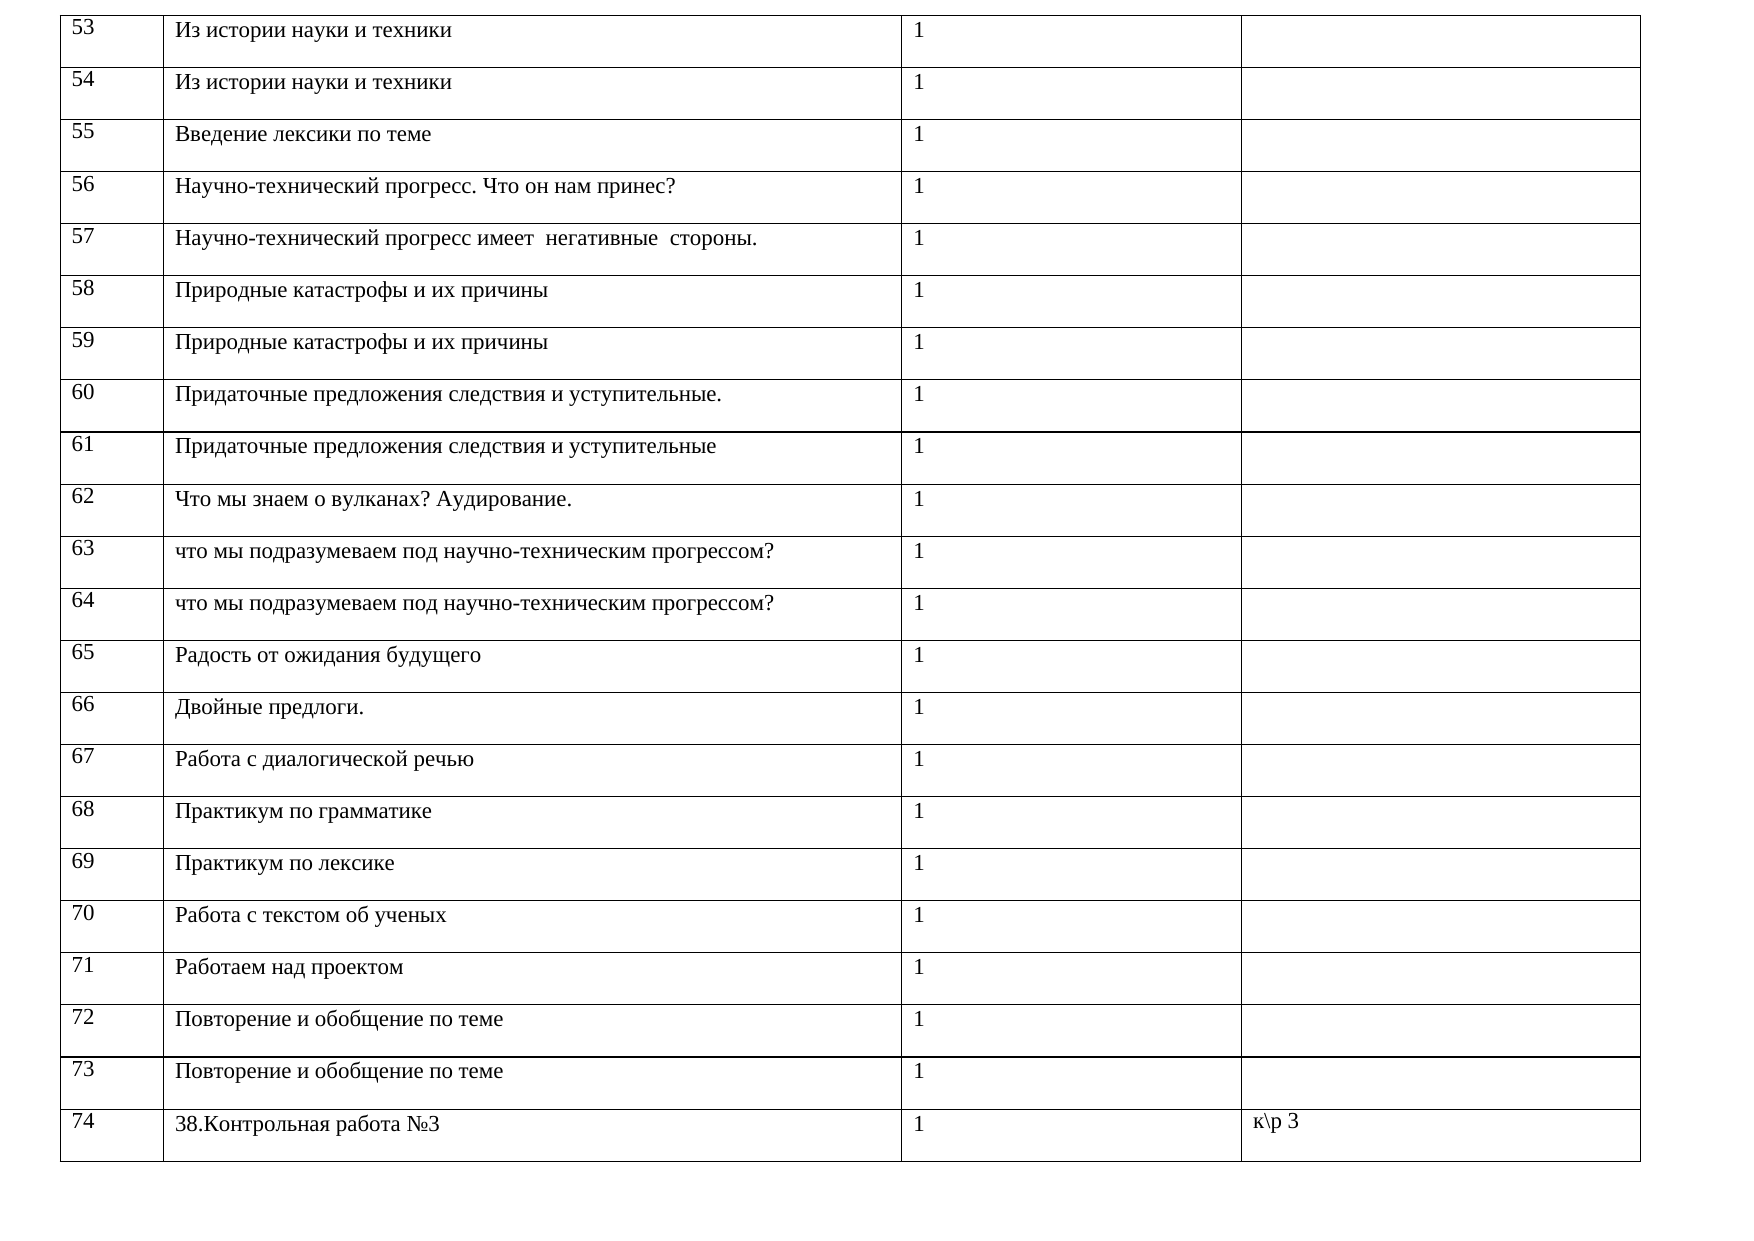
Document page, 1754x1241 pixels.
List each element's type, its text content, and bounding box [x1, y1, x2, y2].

table_cell Природные катастрофы и их причины [164, 276, 901, 327]
table_cell Работаем над проектом [164, 953, 901, 1004]
table_cell Из истории науки и техники [164, 16, 901, 67]
table_cell 1 [902, 380, 1241, 431]
table_cell [1242, 849, 1640, 900]
table_cell 1 [902, 485, 1241, 536]
table_cell 58 [61, 276, 163, 327]
table_cell 1 [902, 589, 1241, 640]
table_cell Повторение и обобщение по теме [164, 1058, 901, 1108]
table_cell Работа с диалогической речью [164, 745, 901, 796]
table_cell Практикум по грамматике [164, 797, 901, 848]
table_cell Из истории науки и техники [164, 68, 901, 119]
table_cell 1 [902, 901, 1241, 952]
table_cell Двойные предлоги. [164, 693, 901, 744]
table_cell 67 [61, 745, 163, 796]
table_cell 71 [61, 953, 163, 1004]
table_cell 56 [61, 172, 163, 223]
table_cell Научно-технический прогресс. Что он нам принес? [164, 172, 901, 223]
table_cell 69 [61, 849, 163, 900]
table_cell [1242, 328, 1640, 379]
table_cell [1242, 901, 1640, 952]
table_cell 1 [902, 1005, 1241, 1056]
table_cell [1242, 380, 1640, 431]
table_cell 68 [61, 797, 163, 848]
table_cell 70 [61, 901, 163, 952]
table_cell 1 [902, 68, 1241, 119]
table_cell Придаточные предложения следствия и уступительные. [164, 380, 901, 431]
table_cell 1 [902, 953, 1241, 1004]
table_cell [1242, 433, 1640, 483]
table_cell 62 [61, 485, 163, 536]
table_cell 66 [61, 693, 163, 744]
table_cell 65 [61, 641, 163, 692]
table_cell [1242, 120, 1640, 171]
table_cell 1 [902, 1110, 1241, 1161]
table_cell что мы подразумеваем под научно-техническим прогрессом? [164, 537, 901, 588]
table_cell [1242, 68, 1640, 119]
table_cell к\р 3 [1242, 1110, 1640, 1161]
table_cell [1242, 641, 1640, 692]
table_cell [1242, 172, 1640, 223]
table_cell 74 [61, 1110, 163, 1161]
table_cell 38.Контрольная работа №3 [164, 1110, 901, 1161]
table_cell Работа с текстом об ученых [164, 901, 901, 952]
table_cell 1 [902, 433, 1241, 483]
table_cell 1 [902, 797, 1241, 848]
table_cell 1 [902, 224, 1241, 275]
table_cell 61 [61, 433, 163, 483]
table_cell [1242, 953, 1640, 1004]
table_cell 73 [61, 1058, 163, 1108]
table_cell Введение лексики по теме [164, 120, 901, 171]
table_cell 63 [61, 537, 163, 588]
table_cell 54 [61, 68, 163, 119]
table_cell 55 [61, 120, 163, 171]
table_cell Что мы знаем о вулканах? Аудирование. [164, 485, 901, 536]
table_cell 1 [902, 1058, 1241, 1108]
table_cell Радость от ожидания будущего [164, 641, 901, 692]
table_cell 1 [902, 172, 1241, 223]
table_cell [1242, 589, 1640, 640]
table_cell [1242, 485, 1640, 536]
table_cell 1 [902, 276, 1241, 327]
table_cell [1242, 693, 1640, 744]
table_cell [1242, 16, 1640, 67]
table_cell Природные катастрофы и их причины [164, 328, 901, 379]
table_cell Научно-технический прогресс имеет негативные стороны. [164, 224, 901, 275]
table_cell 59 [61, 328, 163, 379]
table_cell 60 [61, 380, 163, 431]
table_cell Практикум по лексике [164, 849, 901, 900]
table_cell 64 [61, 589, 163, 640]
table_cell 1 [902, 537, 1241, 588]
table_cell 1 [902, 849, 1241, 900]
table_cell [1242, 537, 1640, 588]
table_cell [1242, 745, 1640, 796]
table_cell Придаточные предложения следствия и уступительные [164, 433, 901, 483]
table_cell 1 [902, 16, 1241, 67]
table_cell [1242, 797, 1640, 848]
table_cell [1242, 276, 1640, 327]
table_cell 53 [61, 16, 163, 67]
table_cell [1242, 1058, 1640, 1108]
table_cell 1 [902, 693, 1241, 744]
table_cell [1242, 1005, 1640, 1056]
table_cell 72 [61, 1005, 163, 1056]
table_cell 57 [61, 224, 163, 275]
table_cell что мы подразумеваем под научно-техническим прогрессом? [164, 589, 901, 640]
table_cell 1 [902, 328, 1241, 379]
table_cell 1 [902, 745, 1241, 796]
table_cell 1 [902, 120, 1241, 171]
table_cell [1242, 224, 1640, 275]
table_cell Повторение и обобщение по теме [164, 1005, 901, 1056]
table_cell 1 [902, 641, 1241, 692]
